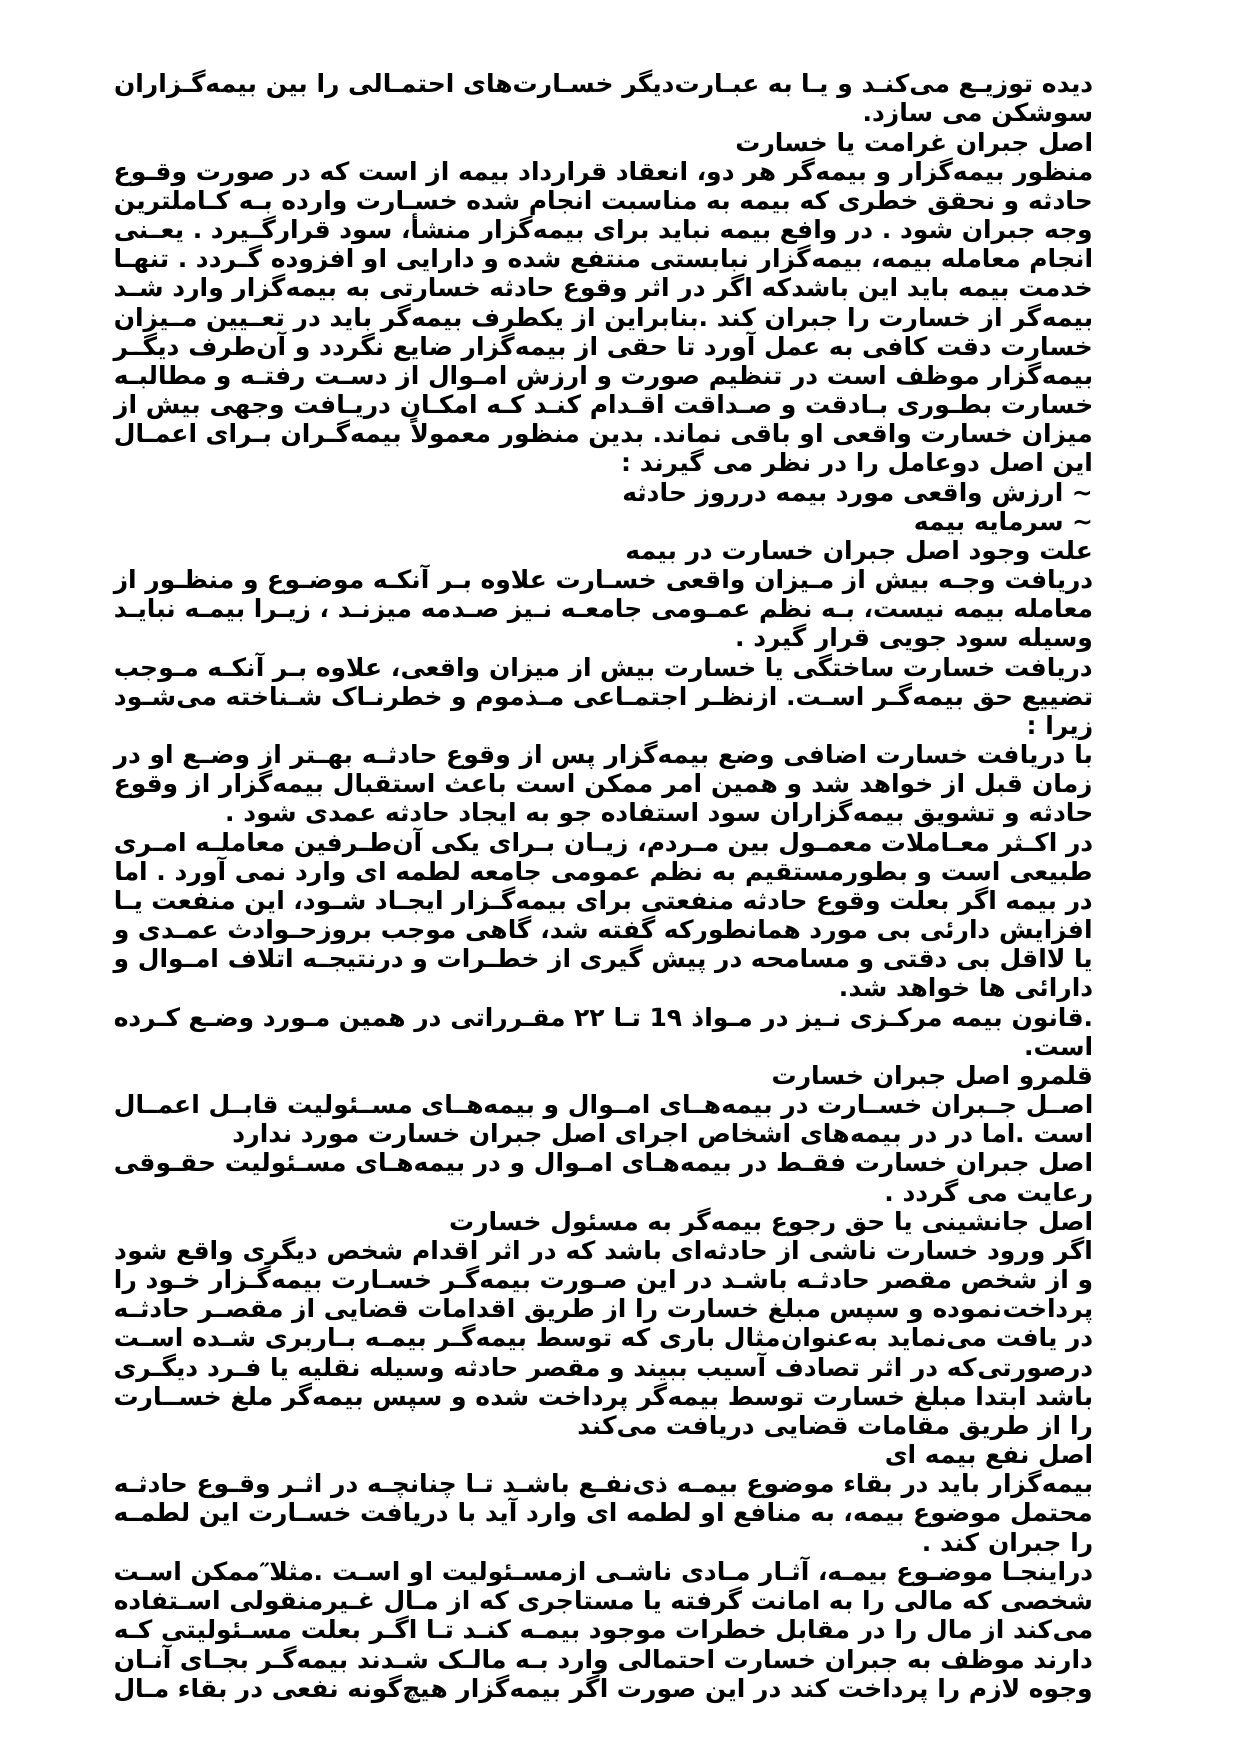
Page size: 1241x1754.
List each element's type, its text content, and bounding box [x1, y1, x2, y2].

text در اکثر معاملات معمول بین مردم، زیان برای یکی آن‌طرفین معامله امری طبیعی است و بطورمستقیم به نظم عمومی جامعه لطمه ای وارد نمی آورد . اما در بیمه اگر بعلت وقوع حادثه منفعتی برای بیمه‌گزار ایجاد شود، این منفعت یا افزایش دارئی بی مورد همانطورکه گفته شد، گاهی موجب بروزحوادث عمدی و یا لااقل بی دقتی و مسامحه در پیش گیری از خطرات و درنتیجه اتلاف اموال و دارائی ها خواهد شد. [113, 828, 1093, 1003]
text اگر ورود خسارت ناشی از حادثه‌ای باشد که در اثر اقدام شخص دیگری واقع شود و از شخص مقصر حادثه باشد در این صورت بیمه‌گر خسارت بیمه‌گزار خود را پرداخت‌نموده و سپس مبلغ خسارت را از طریق اقدامات قضایی از مقصر حادثه در یافت می‌نماید به‌عنوان‌مثال باری که توسط بیمه‌گر بیمه باربری شده است درصورتی‌که در اثر تصادف آسیب ببیند و مقصر حادثه وسیله نقلیه یا فرد دیگری باشد ابتدا مبلغ خسارت توسط بیمه‌گر پرداخت شده و سپس بیمه‌گر ملغ خسارت را از طریق مقامات قضایی دریافت می‌کند [113, 1236, 1093, 1440]
text اصل جبران خسارت فقط در بیمه‌های اموال و در بیمه‌های مسئولیت حقوقی رعایت می گردد . [113, 1149, 1093, 1207]
text .قانون بیمه مرکزی نیز در مواذ 1٩ تا ٢٢ مقرراتی در همین مورد وضع کرده است. [113, 1003, 1093, 1061]
text با دریافت خسارت اضافی وضع بیمه‌گزار پس از وقوع حادثه بهتر از وضع او در زمان قبل از خواهد شد و همین امر ممکن است باعث استقبال بیمه‌گزار از وقوع حادثه و تشویق بیمه‌گزاران سود استفاده جو به ایجاد حادثه عمدی شود . [113, 740, 1093, 828]
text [113, 1557, 1093, 1703]
text علت وجود اصل جبران خسارت در بیمه [113, 536, 1093, 565]
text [113, 69, 1093, 128]
text ~ سرمایه بیمه [113, 507, 1093, 536]
text ~ ارزش واقعی مورد بیمه درروز حادثه [113, 478, 1093, 507]
text منظور بیمه‌گزار و بیمه‌گر هر دو، انعقاد قرارداد بیمه از است که در صورت وقوع حادثه و نحقق خطری که بیمه به مناسبت انجام شده خسارت وارده به کاملترین وجه جبران شود . در وافع بیمه نباید برای بیمه‌گزار منشأ، سود قرارگیرد . یعنی انجام معامله بیمه، بیمه‌گزار نبابستی منتفع شده و دارایی او افزوده گردد . تنها خدمت بیمه باید این باشدکه اگر در اثر وقوع حادثه خسارتی به بیمه‌گزار وارد شد بیمه‌گر از خسارت را جبران کند .بنابراین از یکطرف بیمه‌گر باید در تعیین میزان خسارت دقت کافی به عمل آورد تا حقی از بیمه‌گزار ضایع نگردد و آن‌طرف دیگر بیمه‌گزار موظف است در تنظیم صورت و ارزش اموال از دست رفته و مطالبه خسارت بطوری بادقت و صداقت اقدام کند که امکان دریافت وجهی بیش از میزان خسارت واقعی او باقی نماند. بدین منظور معمولاً بیمه‌گران برای اعمال این اصل دوعامل را در نظر می گیرند : [113, 157, 1093, 478]
text اصل جبران غرامت یا خسارت [113, 128, 1093, 157]
text بیمه‌گزار باید در بقاء موضوع بیمه ذی‌نفع باشد تا چنانچه در اثر وقوع حادثه محتمل موضوع بیمه، به منافع او لطمه ای وارد آید با دریافت خسارت این لطمه را جبران کند . [113, 1469, 1093, 1557]
text دریافت وجه بیش از میزان واقعی خسارت علاوه بر آنکه موضوع و منظور از معامله بیمه نیست، به نظم عمومی جامعه نیز صدمه میزند ، زیرا بیمه نباید وسیله سود جویی قرار گیرد . [113, 565, 1093, 653]
text قلمرو اصل جبران خسارت [113, 1061, 1093, 1090]
text دریافت خسارت ساختگی یا خسارت بیش از میزان واقعی، علاوه بر آنکه موجب تضییع حق بیمه‌گر است. ازنظر اجتماعی مذموم و خطرناک شناخته می‌شود زیرا : [113, 653, 1093, 740]
text اصل نفع بیمه ای [113, 1440, 1093, 1469]
text اصل جانشینی یا حق رجوع بیمه‌گر به مسئول خسارت [113, 1207, 1093, 1236]
text اصل جبران خسارت در بیمه‌های اموال و بیمه‌های مسئولیت قابل اعمال است .اما در در بیمه‌های اشخاص اجرای اصل جبران خسارت مورد ندارد [113, 1090, 1093, 1149]
